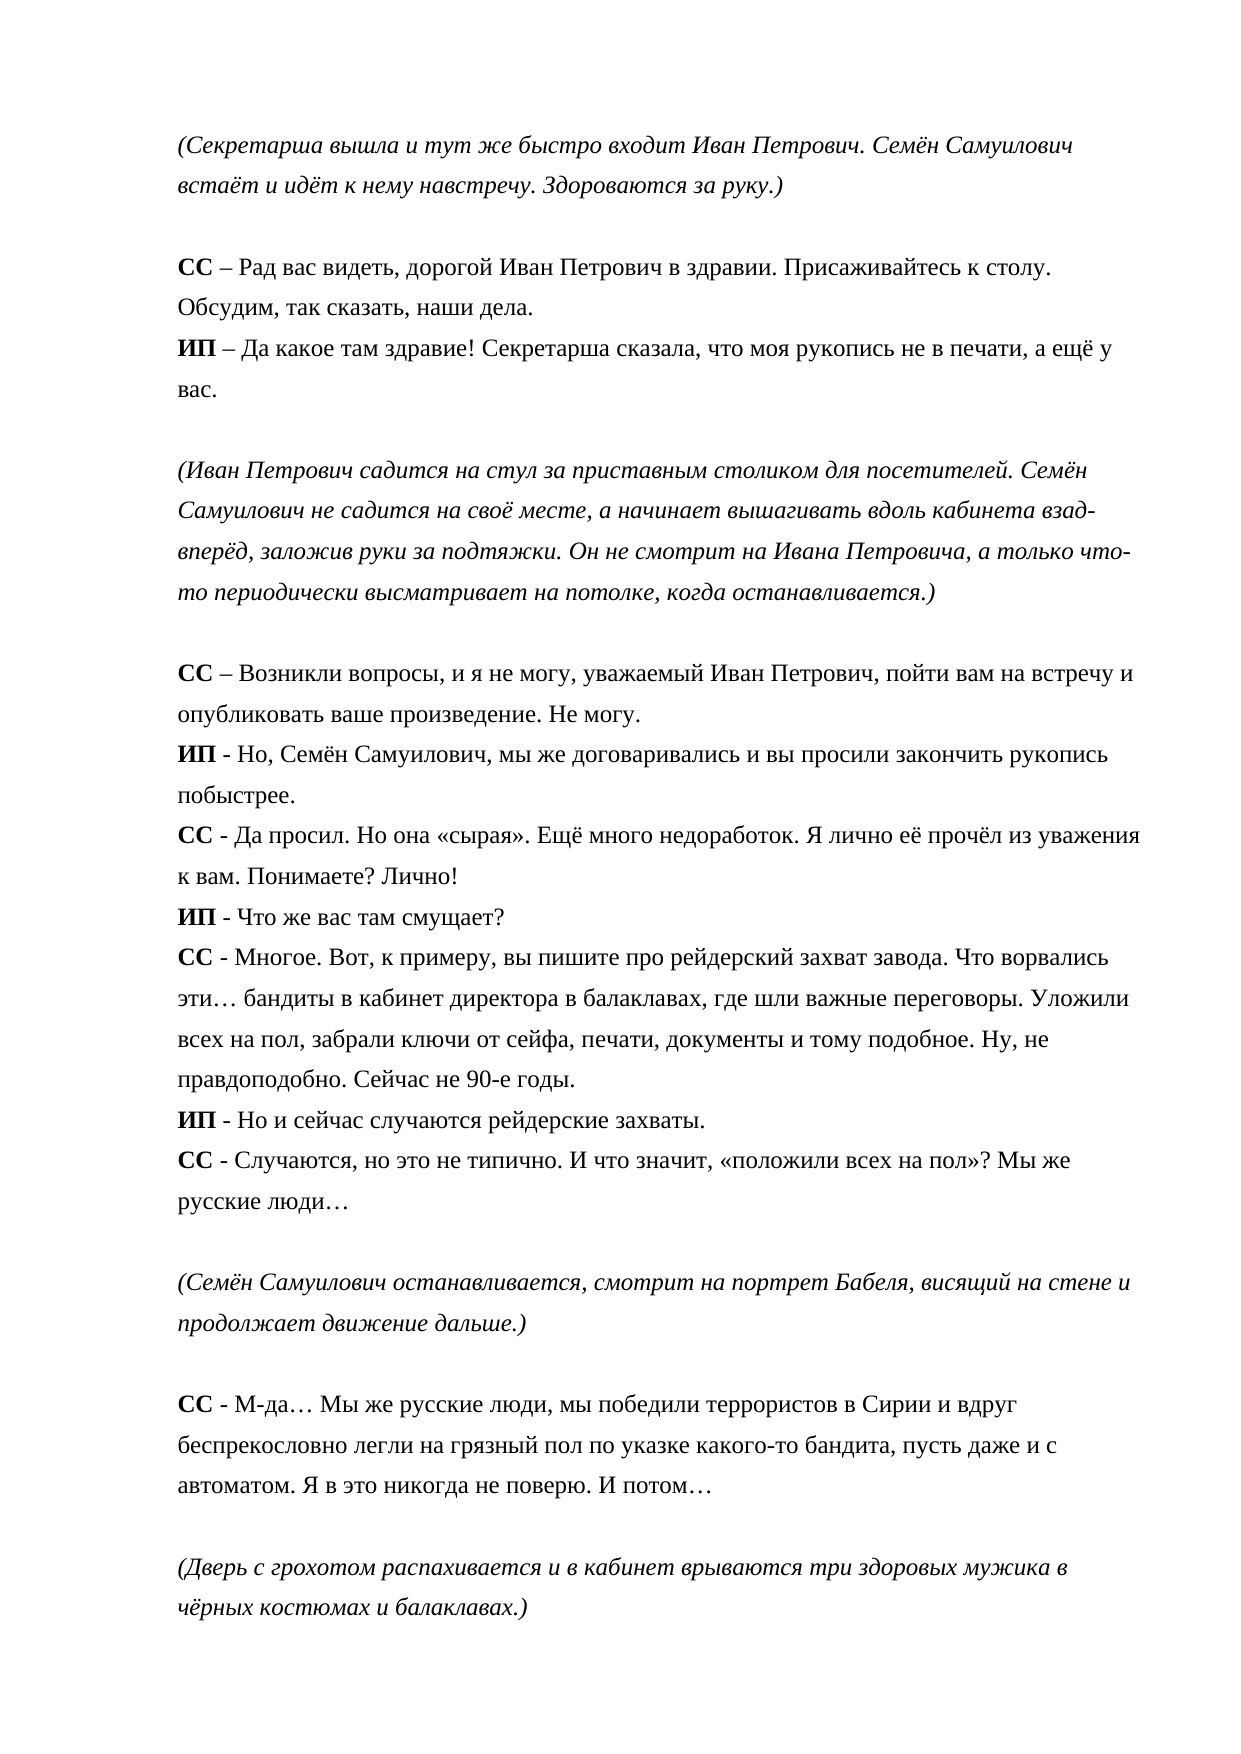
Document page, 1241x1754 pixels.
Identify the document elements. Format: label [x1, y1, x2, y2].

text [177, 118, 1152, 1621]
